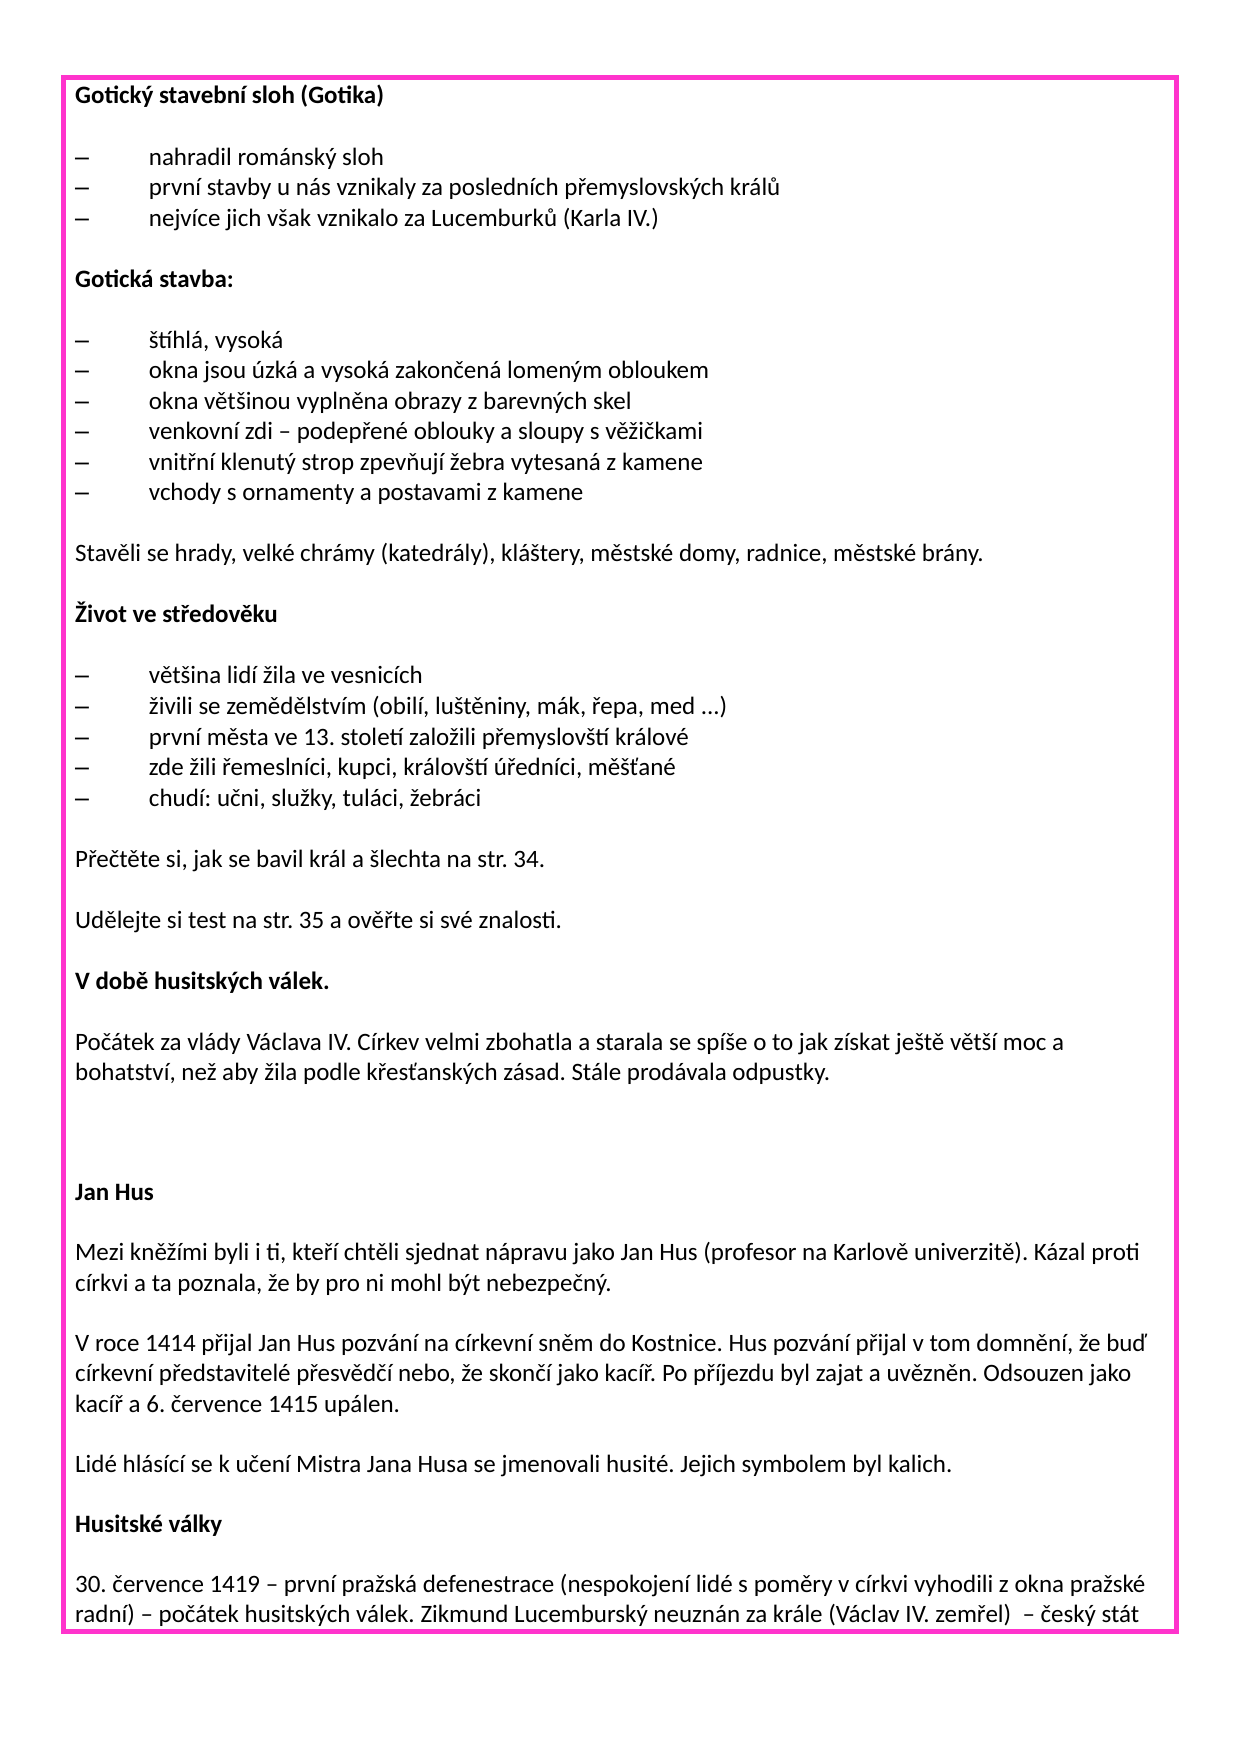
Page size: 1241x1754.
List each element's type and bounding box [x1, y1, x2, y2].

table_cell [66, 80, 1174, 1629]
